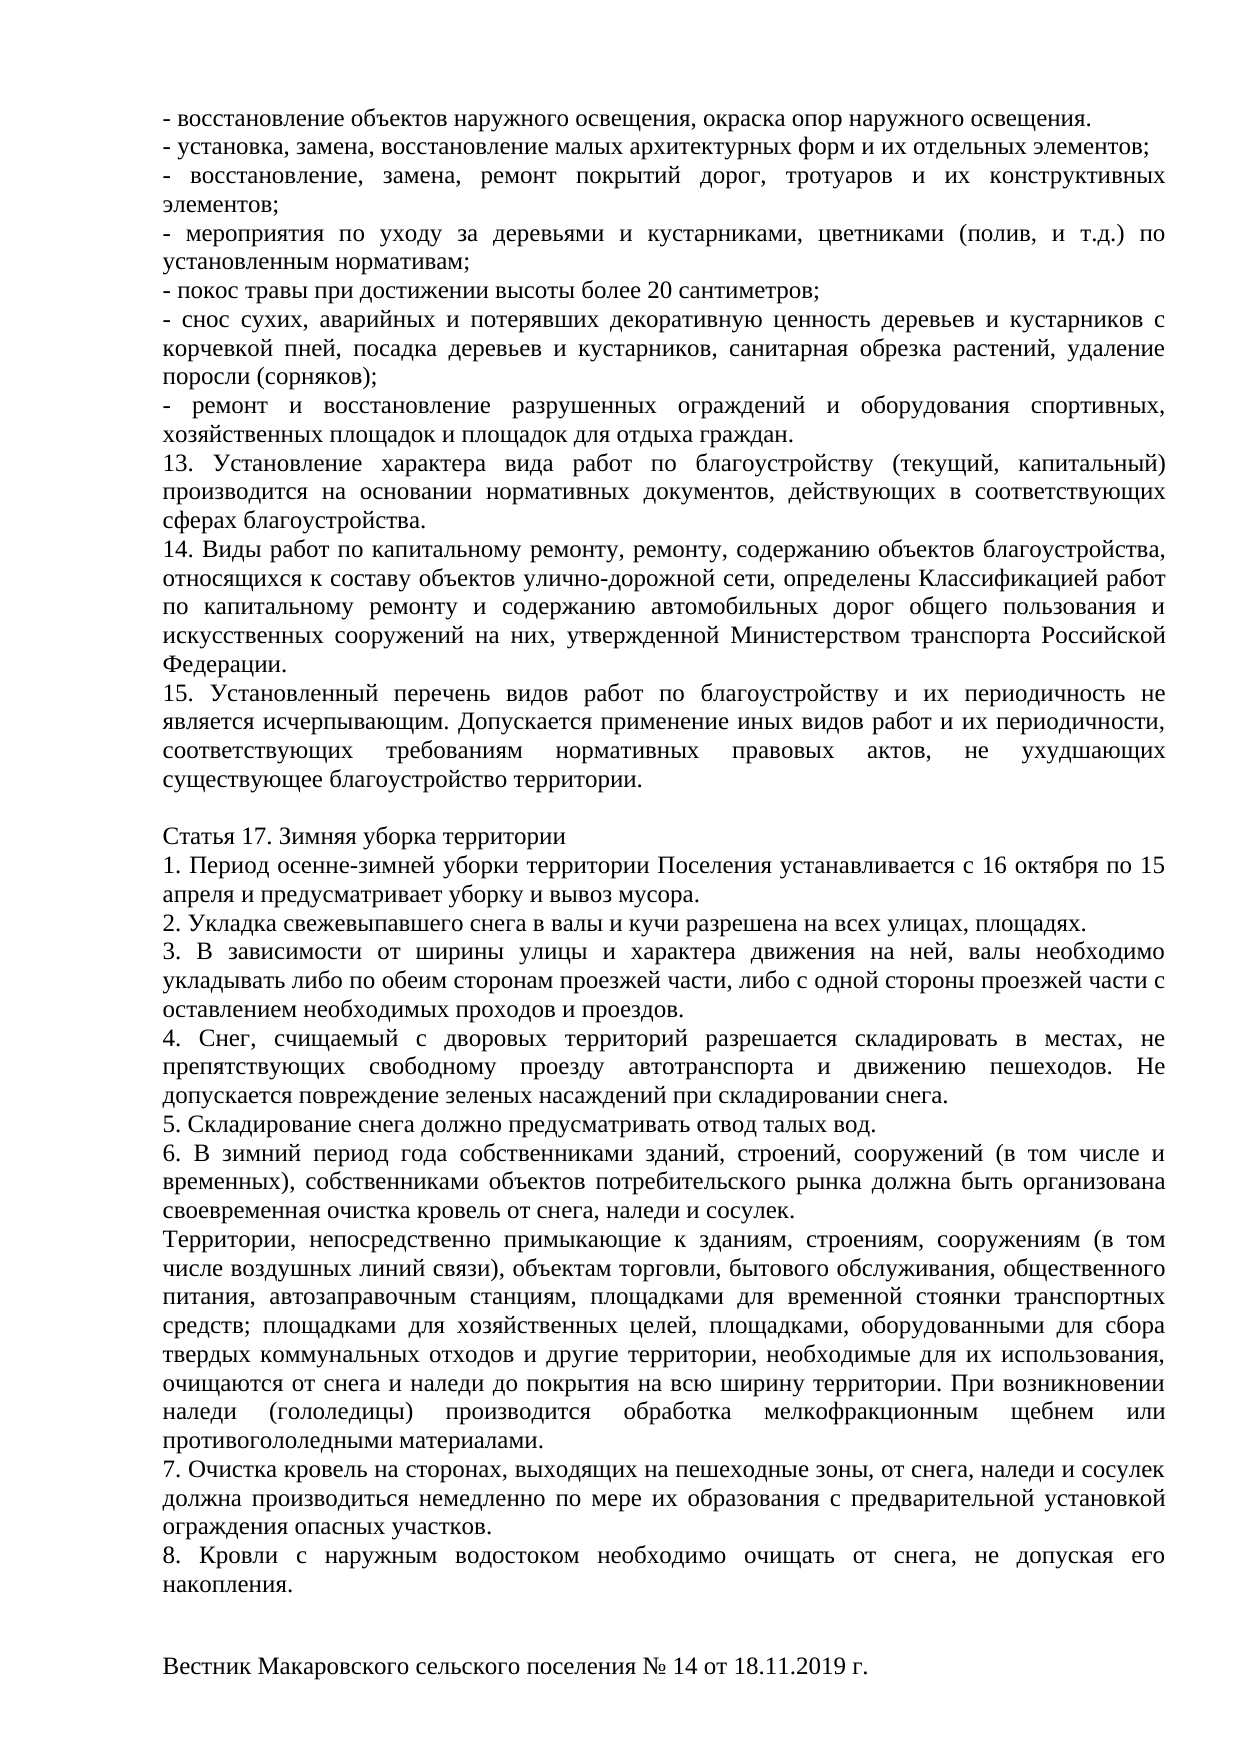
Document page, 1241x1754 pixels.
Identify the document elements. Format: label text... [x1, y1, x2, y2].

text - ремонт и восстановление разрушенных ограждений и оборудования спортивных, хозяйственных площадок и площадок для отдыха граждан. [162, 390, 1167, 448]
text 2. Укладка свежевыпавшего снега в валы и кучи разрешена на всех улицах, площадях. [162, 908, 1167, 936]
text - покос травы при достижении высоты более 20 сантиметров; [162, 275, 1167, 304]
text - снос сухих, аварийных и потерявших декоративную ценность деревьев и кустарников с корчевкой пней, посадка деревьев и кустарников, санитарная обрезка растений, удаление поросли (сорняков); [162, 304, 1167, 390]
text 5. Складирование снега должно предусматривать отвод талых вод. [162, 1109, 1167, 1138]
text 13. Установление характера вида работ по благоустройству (текущий, капитальный) производится на основании нормативных документов, действующих в соответствующих сферах благоустройства. [162, 448, 1167, 534]
text 1. Период осенне-зимней уборки территории Поселения устанавливается с 16 октября по 15 апреля и предусматривает уборку и вывоз мусора. [162, 850, 1167, 908]
text Статья 17. Зимняя уборка территории [162, 821, 1167, 850]
text 14. Виды работ по капитальному ремонту, ремонту, содержанию объектов благоустройства, относящихся к составу объектов улично-дорожной сети, определены Классификацией работ по капитальному ремонту и содержанию автомобильных дорог общего пользования и искусственных сооружений на них, утвержденной Министерством транспорта Российской Федерации. [162, 534, 1167, 678]
text 6. В зимний период года собственниками зданий, строений, сооружений (в том числе и временных), собственниками объектов потребительского рынка должна быть организована своевременная очистка кровель от снега, наледи и сосулек. [162, 1138, 1167, 1224]
text - мероприятия по уходу за деревьями и кустарниками, цветниками (полив, и т.д.) по установленным нормативам; [162, 218, 1167, 275]
text 4. Снег, счищаемый с дворовых территорий разрешается складировать в местах, не препятствующих свободному проезду автотранспорта и движению пешеходов. Не допускается повреждение зеленых насаждений при складировании снега. [162, 1023, 1167, 1109]
text - восстановление объектов наружного освещения, окраска опор наружного освещения. [162, 103, 1167, 131]
text Территории, непосредственно примыкающие к зданиям, строениям, сооружениям (в том числе воздушных линий связи), объектам торговли, бытового обслуживания, общественного питания, автозаправочным станциям, площадками для временной стоянки транспортных средств; площадками для хозяйственных целей, площадками, оборудованными для сбора твердых коммунальных отходов и другие территории, необходимые для их использования, очищаются от снега и наледи до покрытия на всю ширину территории. При возникновении наледи (гололедицы) производится обработка мелкофракционным щебнем или противогололедными материалами. [162, 1224, 1167, 1454]
text 8. Кровли с наружным водостоком необходимо очищать от снега, не допуская его накопления. [162, 1540, 1167, 1598]
text 7. Очистка кровель на сторонах, выходящих на пешеходные зоны, от снега, наледи и сосулек должна производиться немедленно по мере их образования с предварительной установкой ограждения опасных участков. [162, 1454, 1167, 1540]
text - восстановление, замена, ремонт покрытий дорог, тротуаров и их конструктивных элементов; [162, 160, 1167, 218]
text 15. Установленный перечень видов работ по благоустройству и их периодичность не является исчерпывающим. Допускается применение иных видов работ и их периодичности, соответствующих требованиям нормативных правовых актов, не ухудшающих существующее благоустройство территории. [162, 678, 1167, 793]
text - установка, замена, восстановление малых архитектурных форм и их отдельных элементов; [162, 131, 1167, 160]
text 3. В зависимости от ширины улицы и характера движения на ней, валы необходимо укладывать либо по обеим сторонам проезжей части, либо с одной стороны проезжей части с оставлением необходимых проходов и проездов. [162, 936, 1167, 1023]
